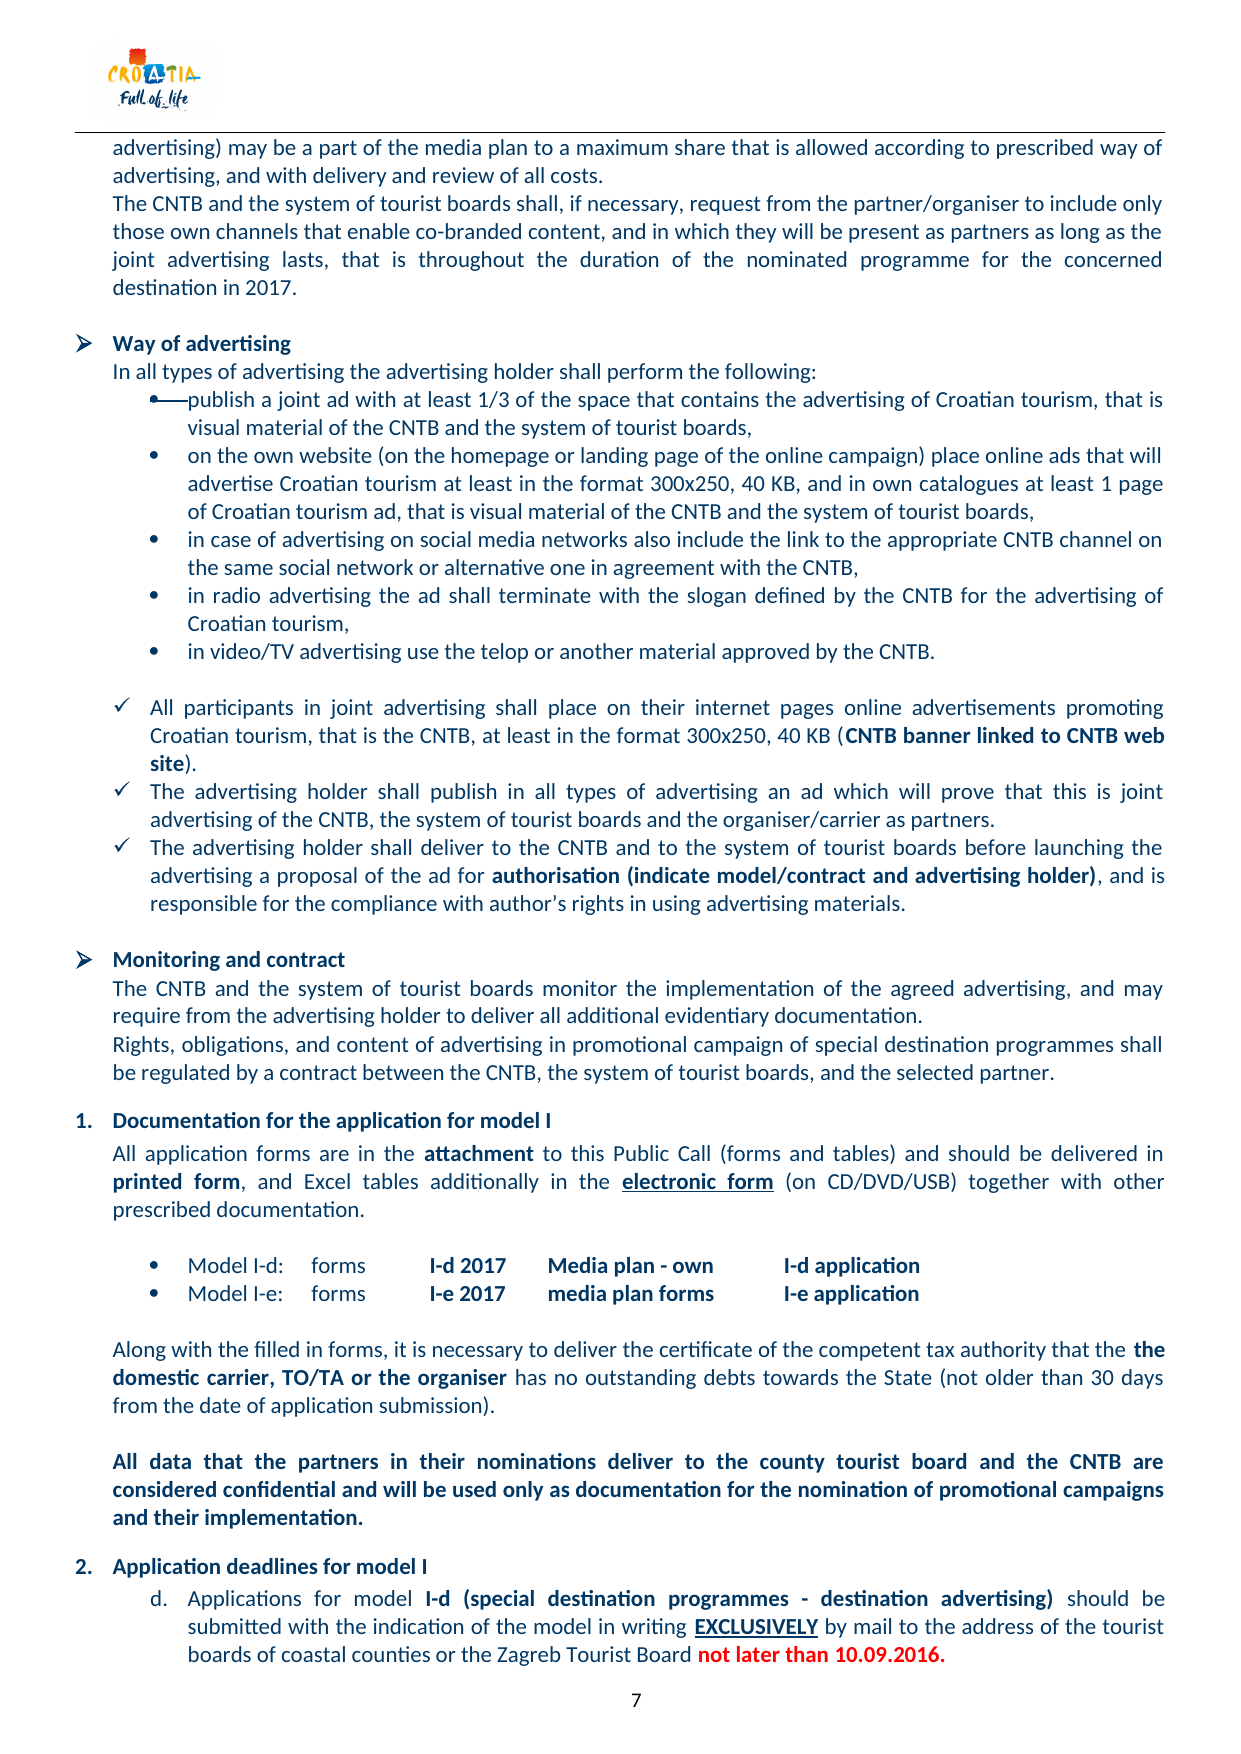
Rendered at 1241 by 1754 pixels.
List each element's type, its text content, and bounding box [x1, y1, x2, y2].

subtitle Application deadlines for model I [75, 1552, 1165, 1580]
text The CNTB and the system of tourist boards monitor the implementation of the agreed advertising, and may require from the advertising holder to deliver all additional evidentiary documentation. [112, 974, 1165, 1030]
picture [75, 29, 234, 130]
list Model I-e: forms I-e 2017 media plan forms I-e application [150, 1279, 1165, 1307]
list The advertising holder shall deliver to the CNTB and to the system of tourist boards before launching the advertising a proposal of the ad for authorisation (indicate model/contract and advertising holder), and is responsible for the compliance with author’s rights in using advertising materials. [112, 833, 1165, 918]
list Applications for model I-d (special destination programmes - destination advertising) should be submitted with the indication of the model in writing EXCLUSIVELY by mail to the address of the tourist boards of coastal counties or the Zagreb Tourist Board not later than 10.09.2016. [150, 1584, 1165, 1668]
text Rights, obligations, and content of advertising in promotional campaign of special destination programmes shall be regulated by a contract between the CNTB, the system of tourist boards, and the selected partner. [112, 1030, 1165, 1086]
list in video/TV advertising use the telop or another material approved by the CNTB. [150, 637, 1165, 665]
list Model I-d: forms I-d 2017 Media plan - own I-d application [150, 1251, 1165, 1279]
list Way of advertising [75, 329, 1165, 357]
list All data that the partners in their nominations deliver to the county tourist board and the CNTB are considered confidential and will be used only as documentation for the nomination of promotional campaigns and their implementation. [112, 1447, 1165, 1531]
list on the own website (on the homepage or landing page of the online campaign) place online ads that will advertise Croatian tourism at least in the format 300x250, 40 KB, and in own catalogues at least 1 page of Croatian tourism ad, that is visual material of the CNTB and the system of tourist boards, [150, 441, 1165, 525]
list publish a joint ad with at least 1/3 of the space that contains the advertising of Croatian tourism, that is visual material of the CNTB and the system of tourist boards, [150, 385, 1165, 441]
text The CNTB and the system of tourist boards shall, if necessary, request from the partner/organiser to include only those own channels that enable co-branded content, and in which they will be present as partners as long as the joint advertising lasts, that is throughout the duration of the nominated programme for the concerned destination in 2017. [112, 189, 1165, 301]
list Along with the filled in forms, it is necessary to deliver the certificate of the competent tax authority that the the domestic carrier, TO/TA or the organiser has no outstanding debts towards the State (not older than 30 days from the date of application submission). [112, 1335, 1165, 1419]
list All application forms are in the attachment to this Public Call (forms and tables) and should be delivered in printed form, and Excel tables additionally in the electronic form (on CD/DVD/USB) together with other prescribed documentation. [112, 1139, 1165, 1223]
subtitle Documentation for the application for model I [75, 1107, 1165, 1134]
text In all types of advertising the advertising holder shall perform the following: [112, 357, 1165, 385]
list in radio advertising the ad shall terminate with the slogan defined by the CNTB for the advertising of Croatian tourism, [150, 581, 1165, 637]
list All participants in joint advertising shall place on their internet pages online advertisements promoting Croatian tourism, that is the CNTB, at least in the format 300x250, 40 KB (CNTB banner linked to CNTB web site). [112, 693, 1165, 777]
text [112, 133, 1165, 189]
list in case of advertising on social media networks also include the link to the appropriate CNTB channel on the same social network or alternative one in agreement with the CNTB, [150, 525, 1165, 581]
list The advertising holder shall publish in all types of advertising an ad which will prove that this is joint advertising of the CNTB, the system of tourist boards and the organiser/carrier as partners. [112, 777, 1165, 833]
list Monitoring and contract [75, 946, 1165, 974]
